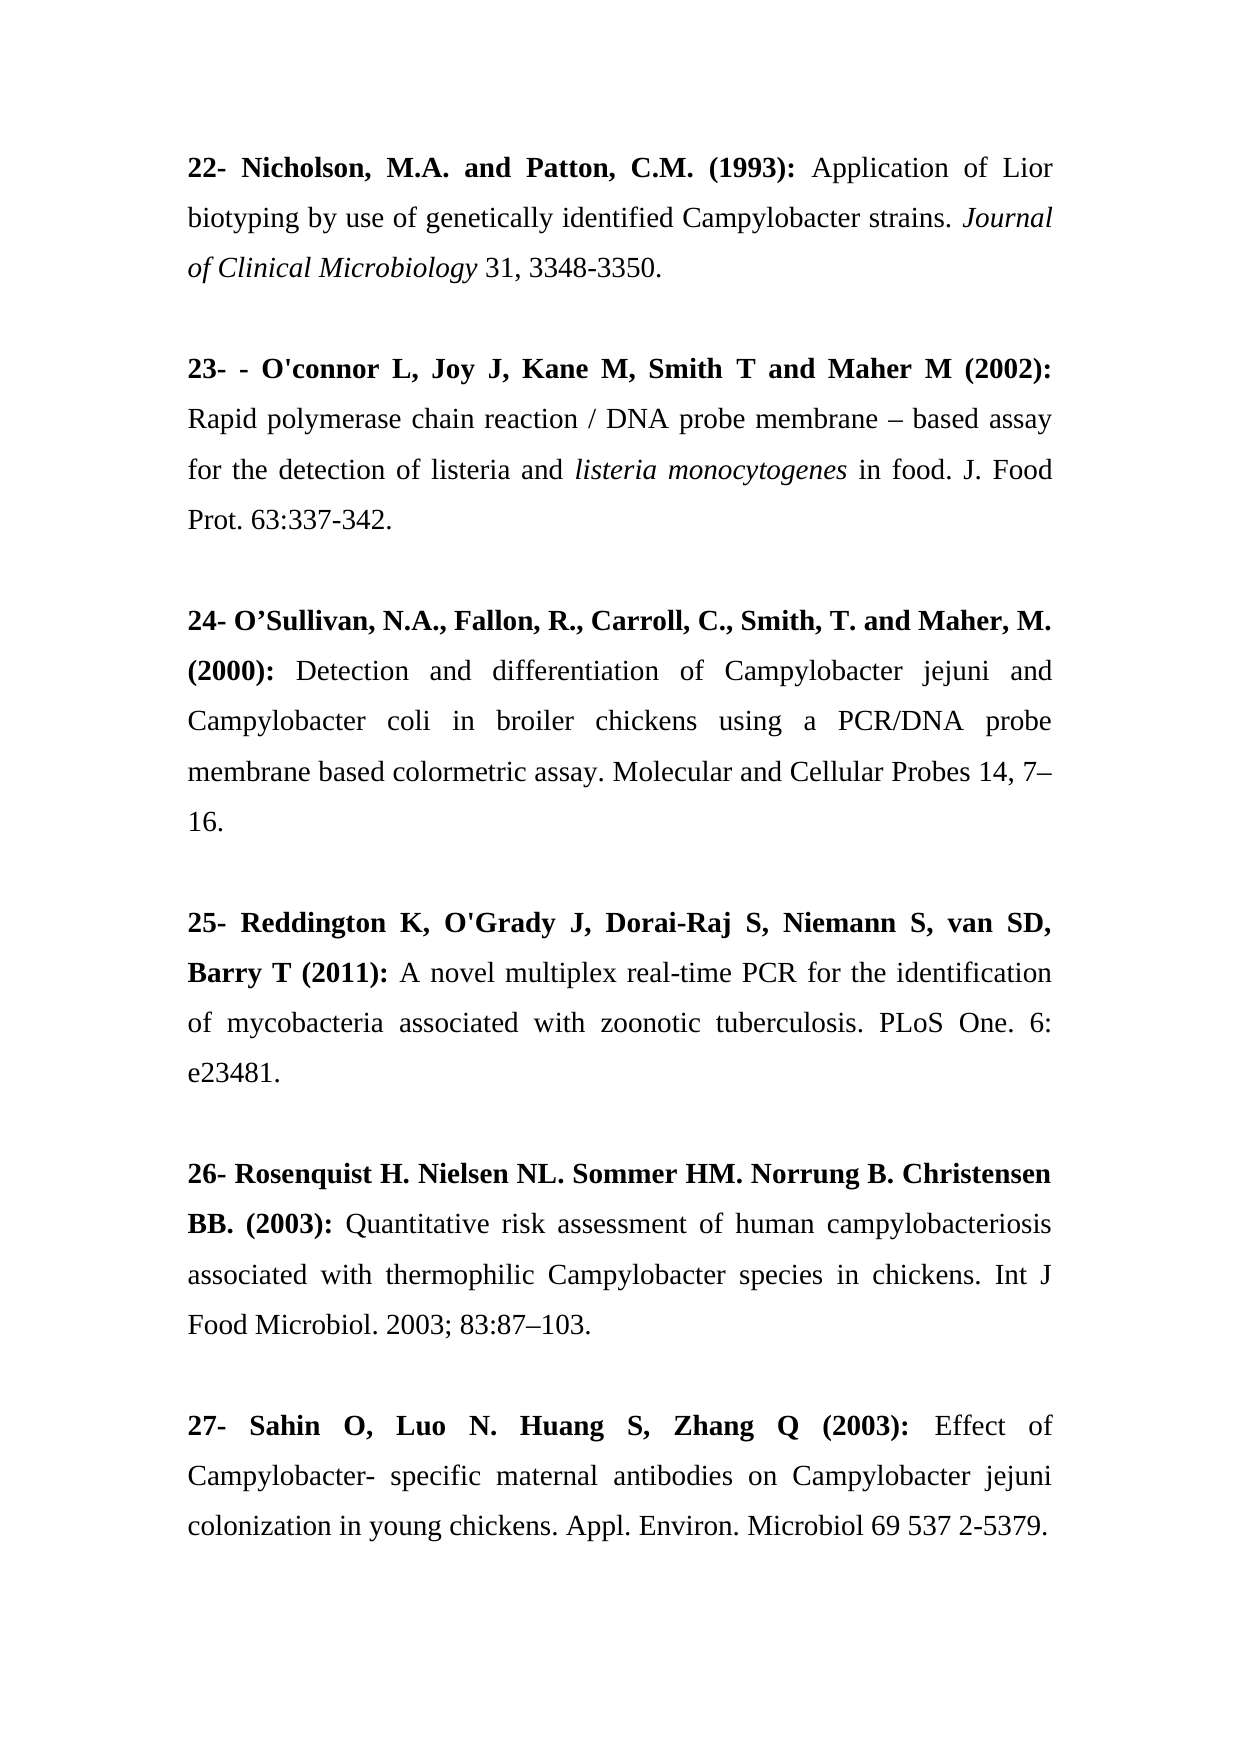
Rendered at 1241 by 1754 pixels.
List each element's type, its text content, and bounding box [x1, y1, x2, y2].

text 25- Reddington K, O'Grady J, Dorai-Raj S, Niemann S, van SD, Barry T (2011): A novel multiplex real-time PCR for the identification of mycobacteria associated with zoonotic tuberculosis. PLoS One. 6: e23481. [187, 905, 1053, 1089]
text 24- O’Sullivan, N.A., Fallon, R., Carroll, C., Smith, T. and Maher, M. (2000): Detection and differentiation of Campylobacter jejuni and Campylobacter coli in broiler chickens using a PCR/DNA probe membrane based colormetric assay. Molecular and Cellular Probes 14, 7–16. [187, 603, 1053, 838]
text 27- Sahin O, Luo N. Huang S, Zhang Q (2003): Effect of Campylobacter- specific maternal antibodies on Campylobacter jejuni colonization in young chickens. Appl. Environ. Microbiol 69 537 2-5379. [187, 1408, 1053, 1542]
text 22- Nicholson, M.A. and Patton, C.M. (1993): Application of Lior biotyping by use of genetically identified Campylobacter strains. Journal of Clinical Microbiology 31, 3348-3350. [187, 150, 1053, 284]
text 26- Rosenquist H. Nielsen NL. Sommer HM. Norrung B. Christensen BB. (2003): Quantitative risk assessment of human campylobacteriosis associated with thermophilic Campylobacter species in chickens. Int J Food Microbiol. 2003; 83:87–103. [187, 1156, 1053, 1341]
text 23- - O'connor L, Joy J, Kane M, Smith T and Maher M (2002): Rapid polymerase chain reaction / DNA probe membrane – based assay for the detection of listeria and listeria monocytogenes in food. J. Food Prot. 63:337-342. [187, 351, 1053, 536]
